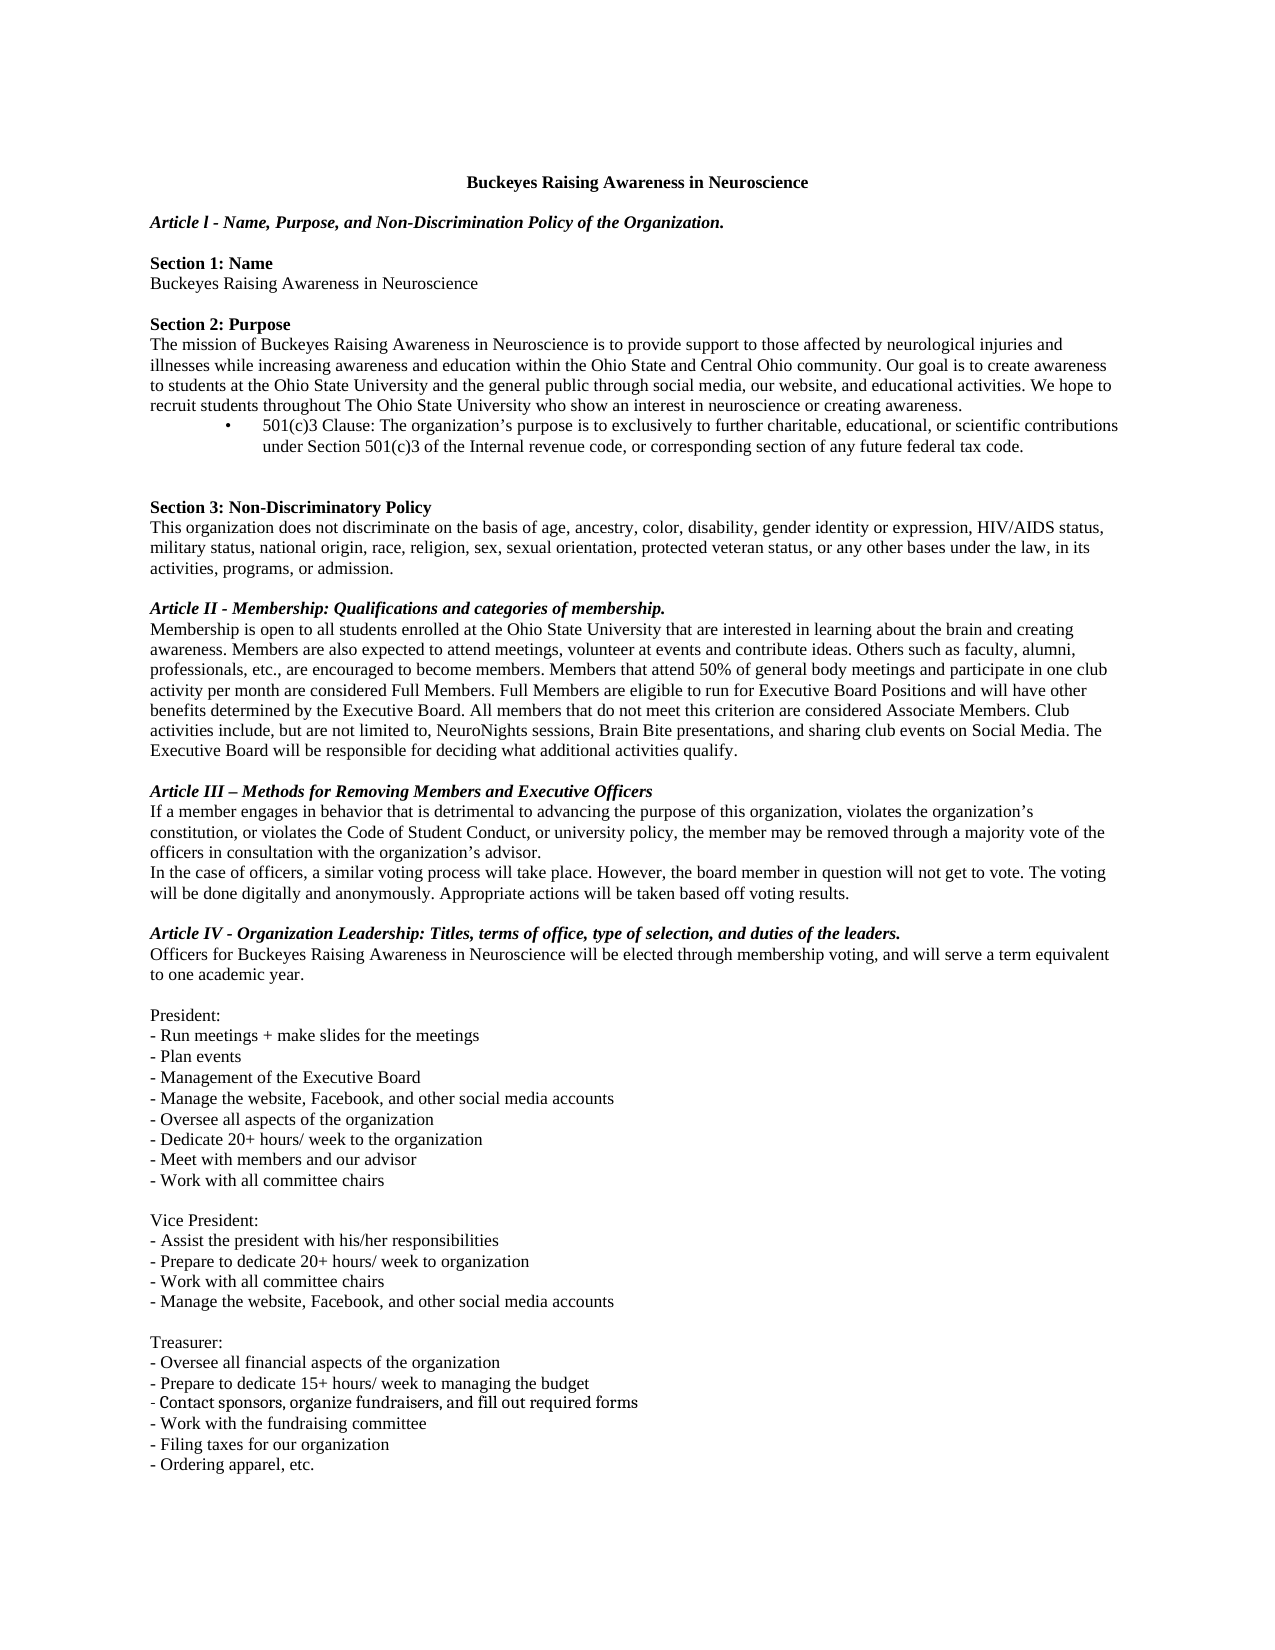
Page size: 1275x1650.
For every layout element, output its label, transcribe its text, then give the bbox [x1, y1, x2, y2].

text - Plan events [150, 1046, 1125, 1066]
text - Manage the website, Facebook, and other social media accounts [150, 1291, 1125, 1312]
text - Work with all committee chairs [150, 1271, 1125, 1291]
text - Manage the website, Facebook, and other social media accounts [150, 1088, 1125, 1108]
text - Management of the Executive Board [150, 1067, 1125, 1087]
text Section 2: Purpose [150, 314, 1125, 334]
text Section 1: Name [150, 253, 1125, 273]
text In the case of officers, a similar voting process will take place. However, the board member in question will not get to vote. The voting will be done digitally and anonymously. Appropriate actions will be taken based off voting results. [150, 862, 1125, 903]
text - Prepare to dedicate 15+ hours/ week to managing the budget [150, 1372, 1125, 1393]
text Article l - Name, Purpose, and Non-Discrimination Policy of the Organization. [150, 212, 1125, 232]
text - Contact sponsors, organize fundraisers, and fill out required forms [150, 1393, 1125, 1413]
text - Meet with members and our advisor [150, 1149, 1125, 1169]
text - Ordering apparel, etc. [150, 1454, 1125, 1474]
text Buckeyes Raising Awareness in Neuroscience [150, 273, 1125, 293]
text - Assist the president with his/her responsibilities [150, 1230, 1125, 1251]
text - Oversee all financial aspects of the organization [150, 1352, 1125, 1372]
text The mission of Buckeyes Raising Awareness in Neuroscience is to provide support to those affected by neurological injuries and illnesses while increasing awareness and education within the Ohio State and Central Ohio community. Our goal is to create awareness to students at the Ohio State University and the general public through social media, our website, and educational activities. We hope to recruit students throughout The Ohio State University who show an interest in neuroscience or creating awareness. [150, 334, 1125, 415]
text Membership is open to all students enrolled at the Ohio State University that are interested in learning about the brain and creating awareness. Members are also expected to attend meetings, volunteer at events and contribute ideas. Others such as faculty, alumni, professionals, etc., are encouraged to become members. Members that attend 50% of general body meetings and participate in one club activity per month are considered Full Members. Full Members are eligible to run for Executive Board Positions and will have other benefits determined by the Executive Board. All members that do not meet this criterion are considered Associate Members. Club activities include, but are not limited to, NeuroNights sessions, Brain Bite presentations, and sharing club events on Social Media. The Executive Board will be responsible for deciding what additional activities qualify. [150, 618, 1125, 761]
text - Oversee all aspects of the organization [150, 1108, 1125, 1129]
text President: [150, 1004, 1125, 1025]
text Treasurer: [150, 1332, 1125, 1352]
text - Run meetings + make slides for the meetings [150, 1025, 1125, 1045]
list 501(c)3 Clause: The organization’s purpose is to exclusively to further charitable, educational, or scientific contributions under Section 501(c)3 of the Internal revenue code, or corresponding section of any future federal tax code. [225, 415, 1125, 456]
text - Work with all committee chairs [150, 1169, 1125, 1190]
text If a member engages in behavior that is detrimental to advancing the purpose of this organization, violates the organization’s constitution, or violates the Code of Student Conduct, or university policy, the member may be removed through a majority vote of the officers in consultation with the organization’s advisor. [150, 801, 1125, 862]
text - Filing taxes for our organization [150, 1433, 1125, 1454]
text Article II - Membership: Qualifications and categories of membership. [150, 598, 1125, 618]
text Buckeyes Raising Awareness in Neuroscience [150, 172, 1125, 192]
text This organization does not discriminate on the basis of age, ancestry, color, disability, gender identity or expression, HIV/AIDS status, military status, national origin, race, religion, sex, sexual orientation, protected veteran status, or any other bases under the law, in its activities, programs, or admission. [150, 517, 1125, 578]
text Officers for Buckeyes Raising Awareness in Neuroscience will be elected through membership voting, and will serve a term equivalent to one academic year. [150, 943, 1125, 984]
text Vice President: [150, 1210, 1125, 1230]
text Section 3: Non-Discriminatory Policy [150, 497, 1125, 517]
text Article III – Methods for Removing Members and Executive Officers [150, 781, 1125, 801]
text - Work with the fundraising committee [150, 1413, 1125, 1433]
text - Prepare to dedicate 20+ hours/ week to organization [150, 1251, 1125, 1271]
text - Dedicate 20+ hours/ week to the organization [150, 1129, 1125, 1149]
text Article IV - Organization Leadership: Titles, terms of office, type of selection, and duties of the leaders. [150, 923, 1125, 943]
